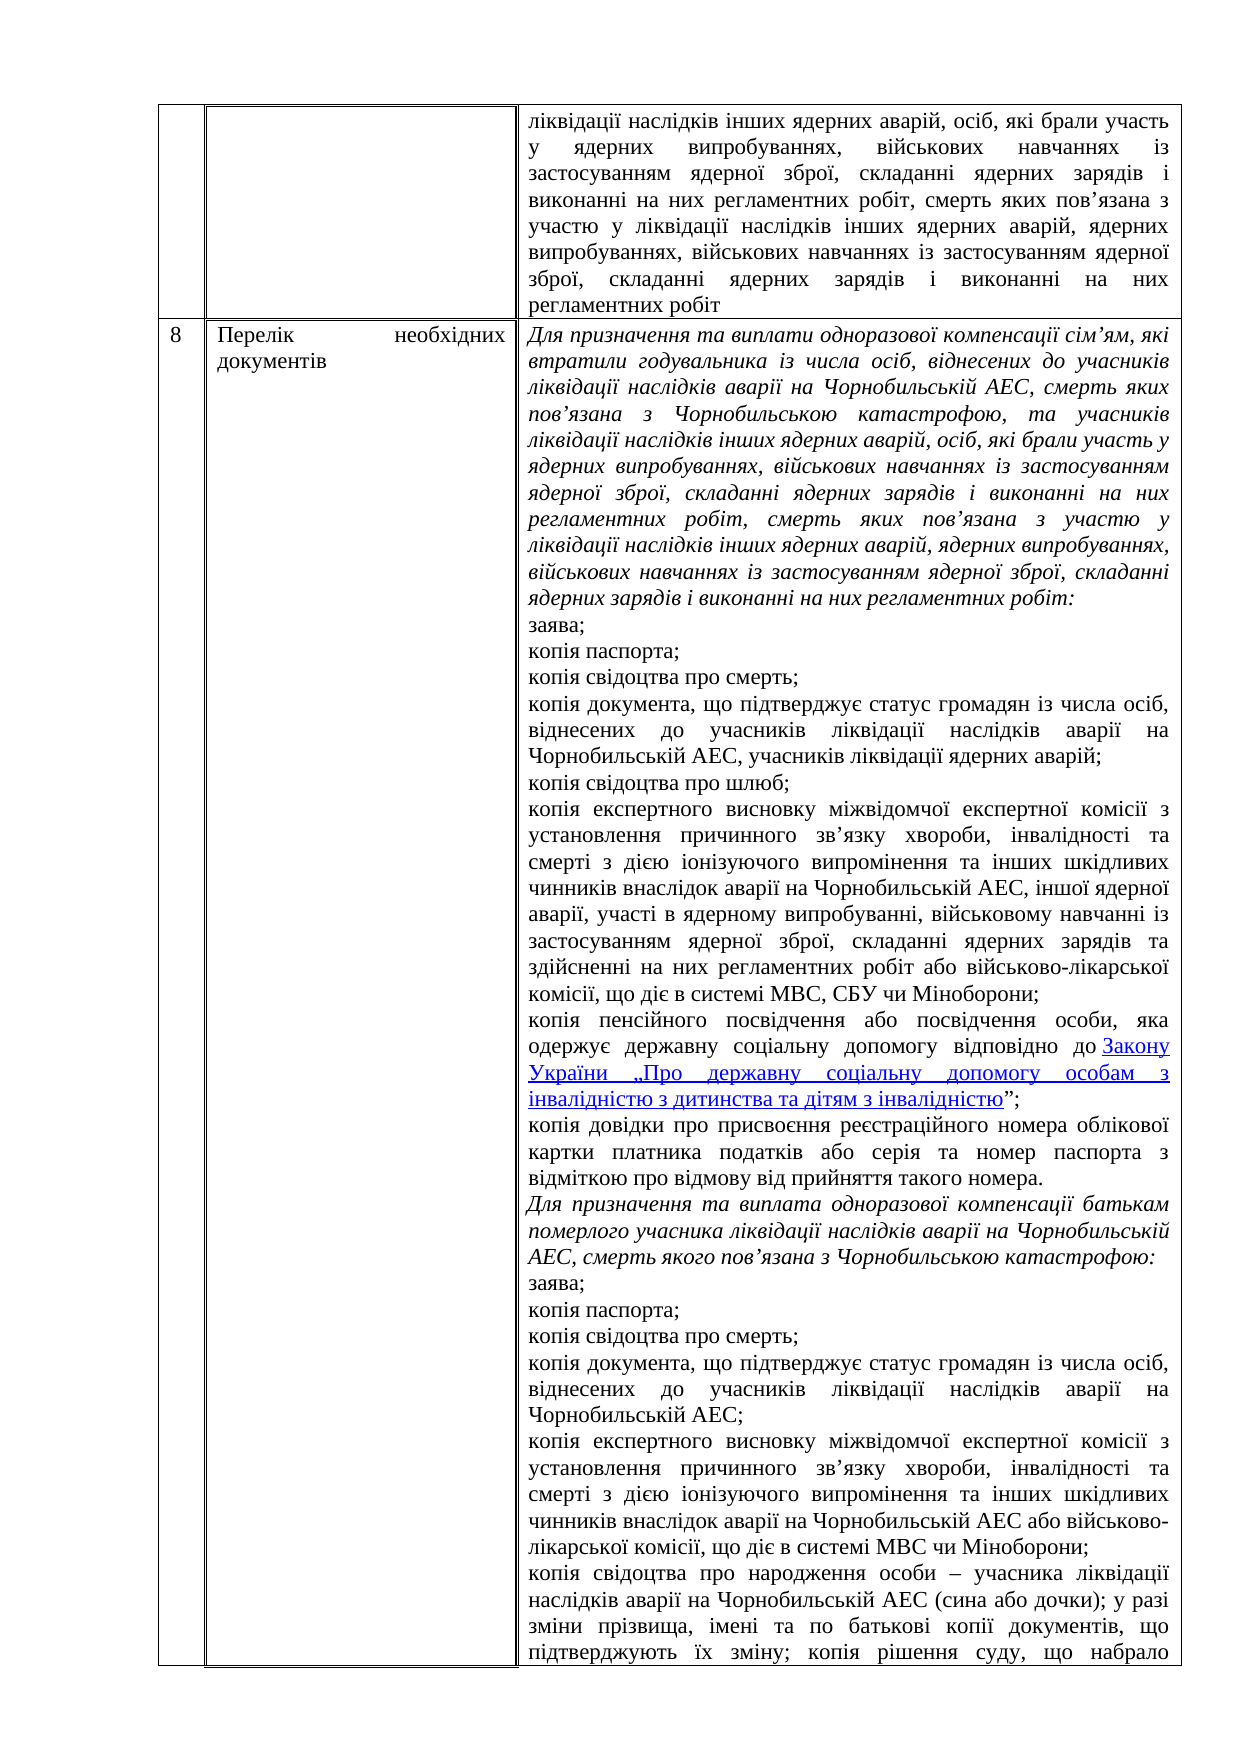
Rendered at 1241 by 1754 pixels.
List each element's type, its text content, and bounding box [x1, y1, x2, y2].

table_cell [519, 105, 1181, 317]
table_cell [519, 319, 1181, 1665]
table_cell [207, 321, 515, 1665]
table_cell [207, 107, 515, 317]
table_cell 7 [159, 105, 204, 317]
table_cell 8 [159, 319, 204, 1665]
